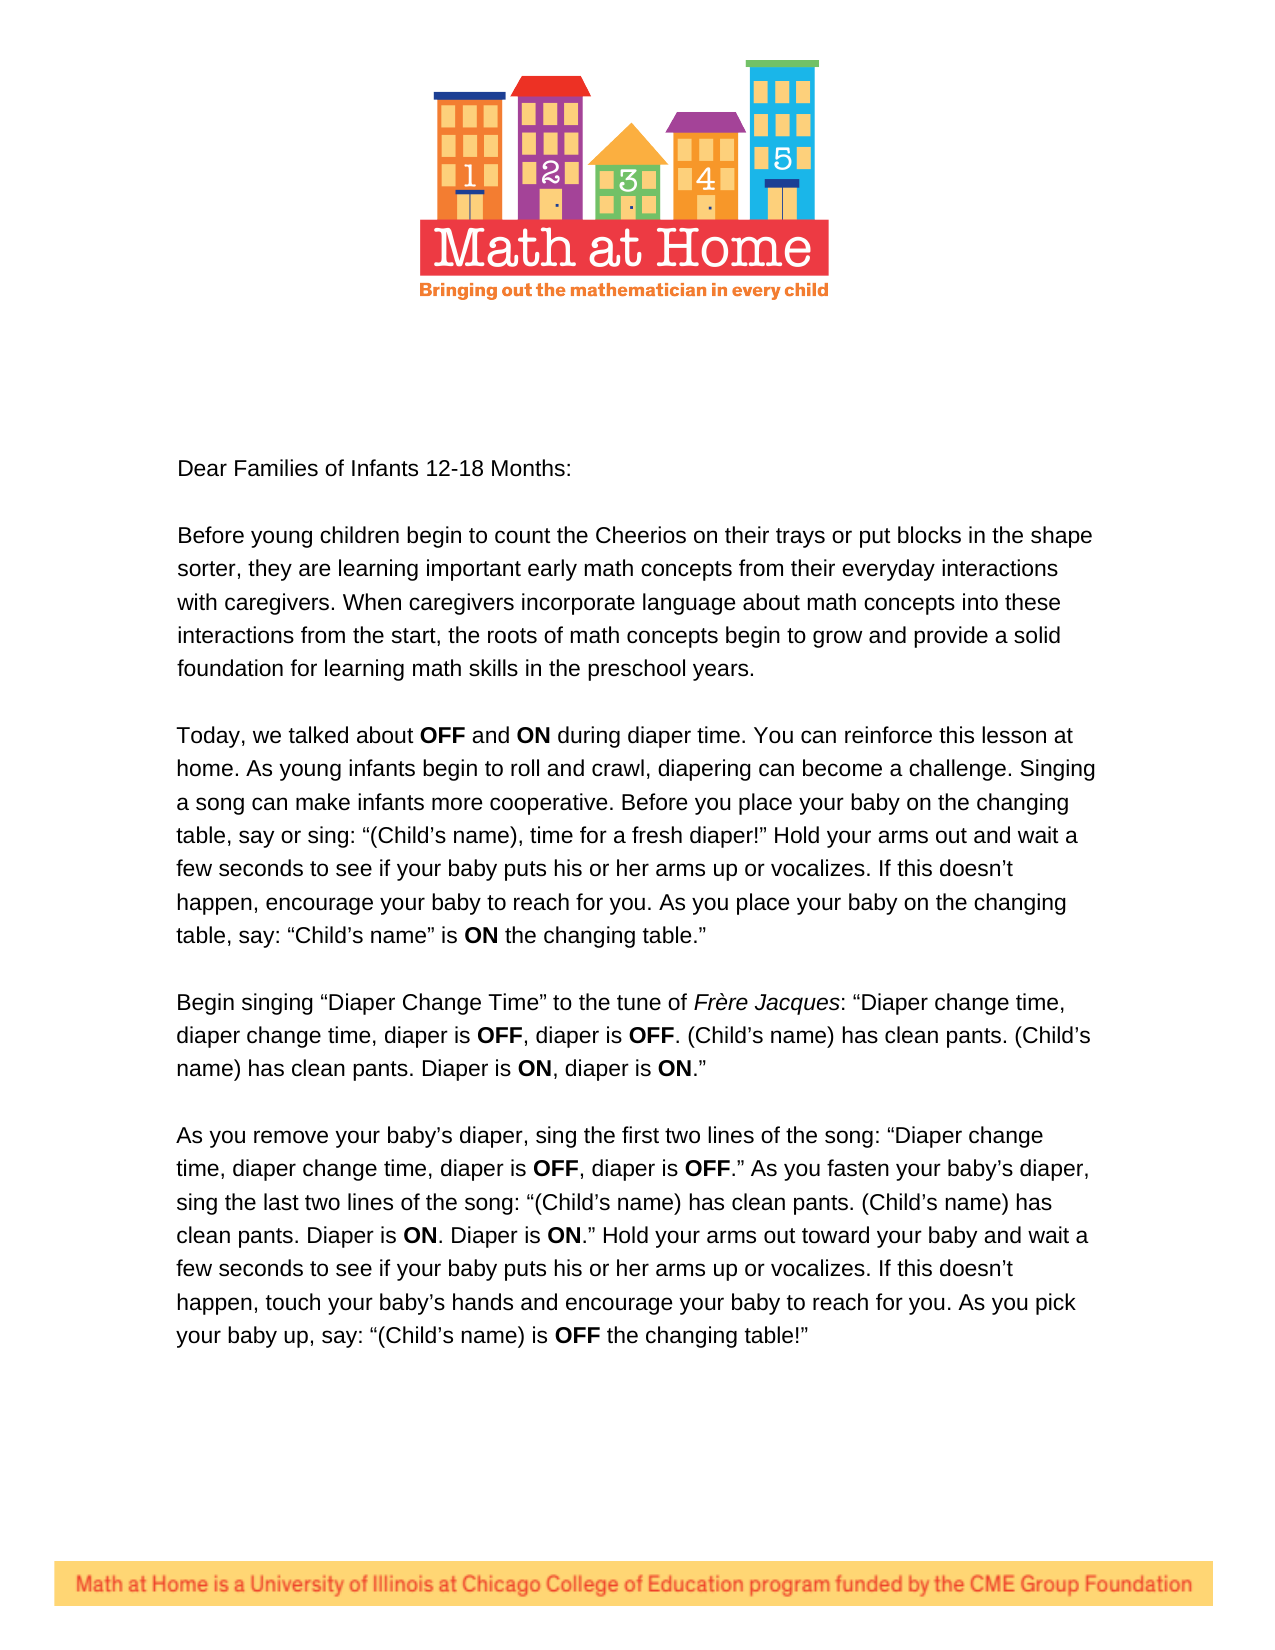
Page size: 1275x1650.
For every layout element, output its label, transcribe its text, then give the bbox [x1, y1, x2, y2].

list Dear Families of Infants 12-18 Months: [177, 450, 1096, 483]
picture [420, 60, 829, 300]
text Before young children begin to count the Cheerios on their trays or put blocks in the shape sorter, they are learning important early math concepts from their everyday interactions with caregivers. When caregivers incorporate language about math concepts into these interactions from the start, the roots of math concepts begin to grow and provide a solid foundation for learning math skills in the preschool years. [177, 517, 1096, 683]
text As you remove your baby’s diaper, sing the first two lines of the song: “Diaper change time, diaper change time, diaper is OFF, diaper is OFF.” As you fasten your baby’s diaper, sing the last two lines of the song: “(Child’s name) has clean pants. (Child’s name) has clean pants. Diaper is ON. Diaper is ON.” Hold your arms out toward your baby and wait a few seconds to see if your baby puts his or her arms up or vocalizes. If this doesn’t happen, touch your baby’s hands and encourage your baby to reach for you. As you pick your baby up, say: “(Child’s name) is OFF the changing table!” [176, 1117, 1096, 1350]
text Today, we talked about OFF and ON during diaper time. You can reinforce this lesson at home. As young infants begin to roll and crawl, diapering can become a challenge. Singing a song can make infants more cooperative. Before you place your baby on the changing table, say or sing: “(Child’s name), time for a fresh diaper!” Hold your arms out and wait a few seconds to see if your baby puts his or her arms up or vocalizes. If this doesn’t happen, encourage your baby to reach for you. As you place your baby on the changing table, say: “Child’s name” is ON the changing table.” [176, 717, 1096, 950]
text Begin singing “Diaper Change Time” to the tune of Frère Jacques: “Diaper change time, diaper change time, diaper is OFF, diaper is OFF. (Child’s name) has clean pants. (Child’s name) has clean pants. Diaper is ON, diaper is ON.” [176, 983, 1096, 1083]
